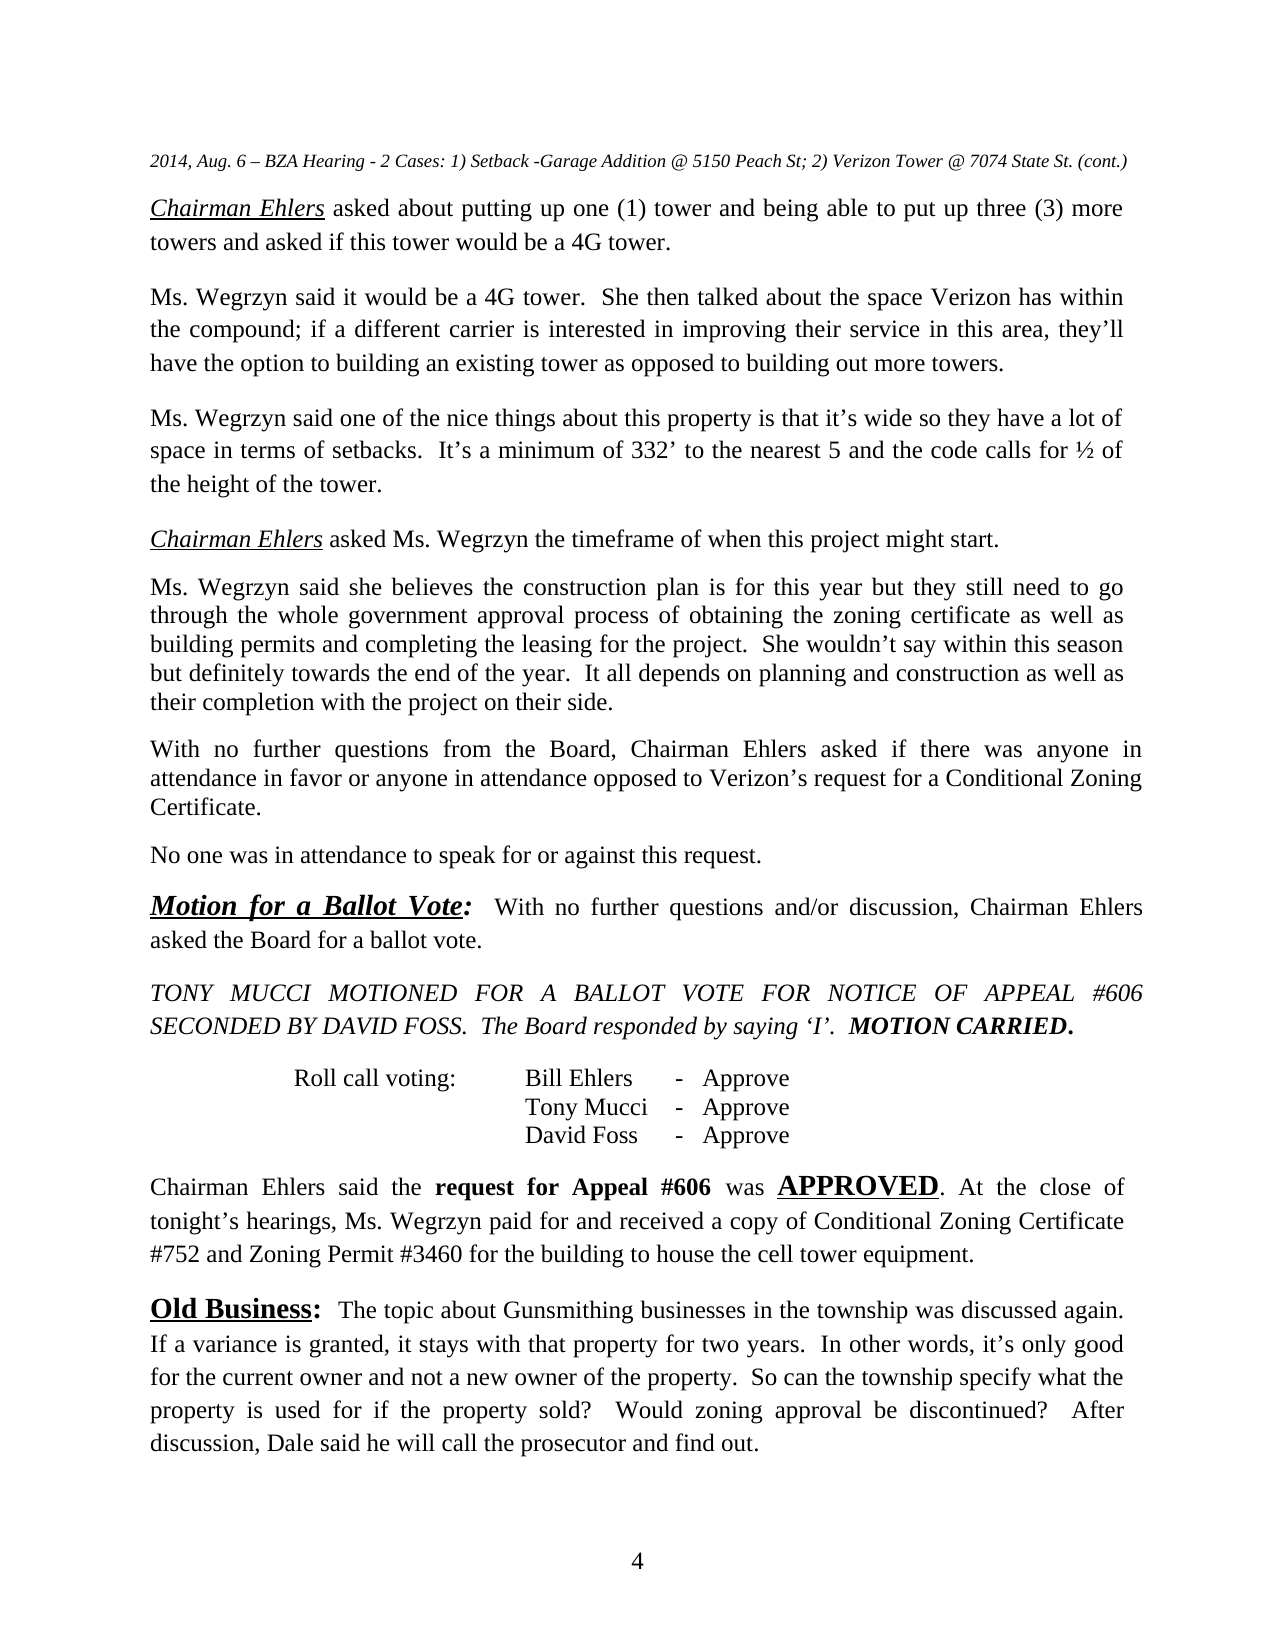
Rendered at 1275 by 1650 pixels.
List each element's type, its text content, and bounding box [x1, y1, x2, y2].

text Ms. Wegrzyn said she believes the construction plan is for this year but they still need to go through the whole government approval process of obtaining the zoning certificate as well as building permits and completing the leasing for the project. She wouldn’t say within this season but definitely towards the end of the year. It all depends on planning and construction as well as their completion with the project on their side. [150, 572, 1125, 715]
text Chairman Ehlers asked about putting up one (1) tower and being able to put up three (3) more towers and asked if this tower would be a 4G tower. [150, 193, 1125, 255]
text 2014, Aug. 6 – BZA Hearing - 2 Cases: 1) Setback -Garage Addition @ 5150 Peach St; 2) Verizon Tower @ 7074 State St. (cont.) [150, 150, 1162, 172]
text David Foss - Approve [150, 1121, 1125, 1149]
text Ms. Wegrzyn said it would be a 4G tower. She then talked about the space Verizon has within the compound; if a different carrier is interested in improving their service in this area, they’ll have the option to building an existing tower as opposed to building out more towers. [150, 282, 1125, 376]
text TONY MUCCI MOTIONED FOR A BALLOT VOTE FOR NOTICE OF APPEAL #606 SECONDED BY DAVID FOSS. The Board responded by saying ‘I’. MOTION CARRIED. [150, 978, 1144, 1039]
text Old Business: The topic about Gunsmithing businesses in the township was discussed again. If a variance is granted, it stays with that property for two years. In other words, it’s only good for the current owner and not a new owner of the property. So can the township specify what the property is used for if the property sold? Would zoning approval be discontinued? After discussion, Dale said he will call the prosecutor and find out. [150, 1291, 1125, 1457]
text Tony Mucci - Approve [150, 1092, 1125, 1121]
text Motion for a Ballot Vote: With no further questions and/or discussion, Chairman Ehlers asked the Board for a ballot vote. [150, 888, 1144, 954]
text Chairman Ehlers said the request for Appeal #606 was APPROVED. At the close of tonight’s hearings, Ms. Wegrzyn paid for and received a copy of Conditional Zoning Certificate #752 and Zoning Permit #3460 for the building to house the cell tower equipment. [150, 1168, 1125, 1268]
text Roll call voting: Bill Ehlers - Approve [150, 1063, 1125, 1092]
text Chairman Ehlers asked Ms. Wegrzyn the timeframe of when this project might start. [150, 524, 1125, 552]
text Ms. Wegrzyn said one of the nice things about this property is that it’s wide so they have a lot of space in terms of setbacks. It’s a minimum of 332’ to the nearest 5 and the code calls for ½ of the height of the tower. [150, 403, 1125, 497]
text No one was in attendance to speak for or against this request. [150, 840, 1144, 869]
text With no further questions from the Board, Chairman Ehlers asked if there was anyone in attendance in favor or anyone in attendance opposed to Verizon’s request for a Conditional Zoning Certificate. [150, 734, 1144, 821]
